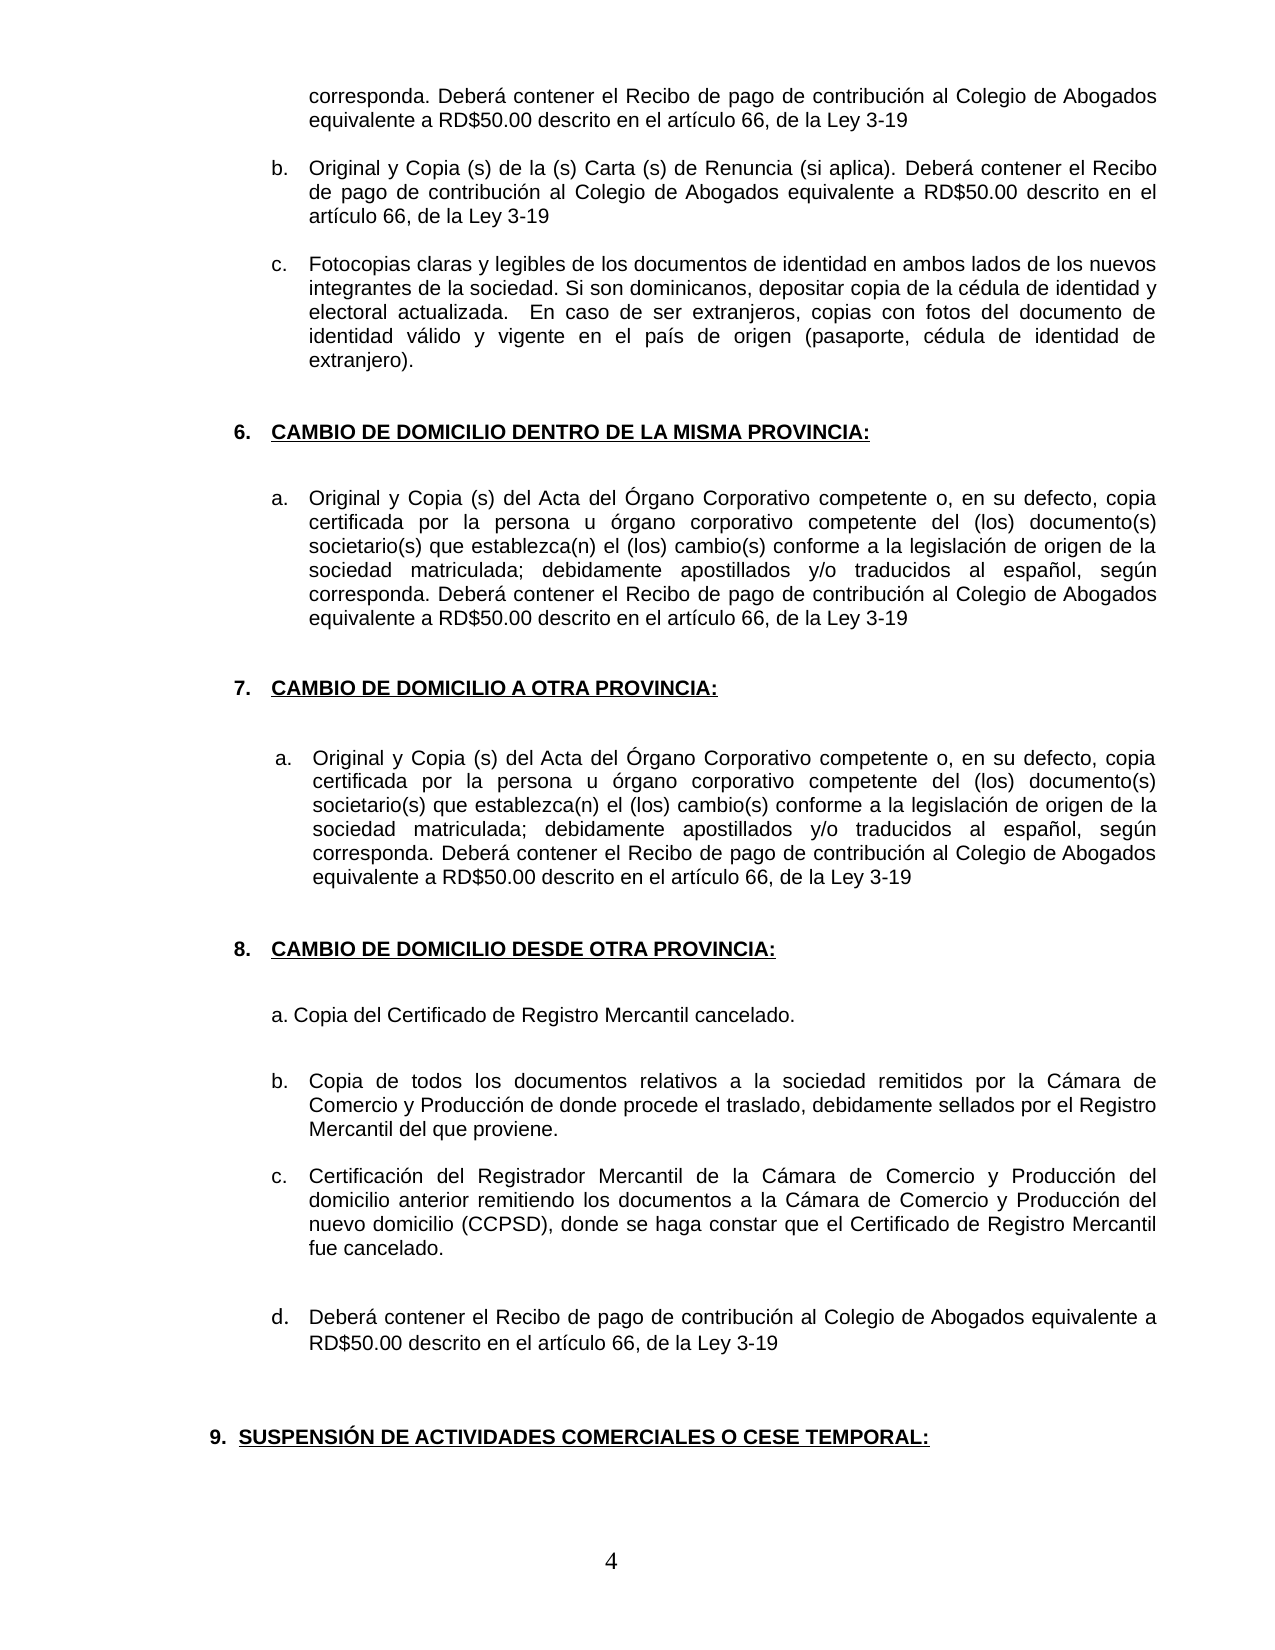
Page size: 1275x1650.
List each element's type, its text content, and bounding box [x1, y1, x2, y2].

list Cambio de Domicilio dentro de la misma Provincia: [234, 420, 1158, 444]
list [271, 84, 1158, 132]
list CAMBIO DE DOMICILIO DESDE OTRA PROVINCIA: [234, 937, 1158, 961]
list Deberá contener el Recibo de pago de contribución al Colegio de Abogados equivalente a RD$50.00 descrito en el artículo 66, de la Ley 3-19 [271, 1302, 1158, 1355]
list Copia del Certificado de Registro Mercantil cancelado. [271, 1003, 1158, 1027]
list Copia de todos los documentos relativos a la sociedad remitidos por la Cámara de Comercio y Producción de donde procede el traslado, debidamente sellados por el Registro Mercantil del que proviene. [271, 1068, 1158, 1140]
list Original y Copia (s) del Acta del Órgano Corporativo competente o, en su defecto, copia certificada por la persona u órgano corporativo competente del (los) documento(s) societario(s) que establezca(n) el (los) cambio(s) conforme a la legislación de origen de la sociedad matriculada; debidamente apostillados y/o traducidos al español, según corresponda. Deberá contener el Recibo de pago de contribución al Colegio de Abogados equivalente a RD$50.00 descrito en el artículo 66, de la Ley 3-19 [275, 745, 1158, 889]
list Original y Copia (s) de la (s) Carta (s) de Renuncia (si aplica). Deberá contener el Recibo de pago de contribución al Colegio de Abogados equivalente a RD$50.00 descrito en el artículo 66, de la Ley 3-19 [271, 156, 1158, 228]
list Certificación del Registrador Mercantil de la Cámara de Comercio y Producción del domicilio anterior remitiendo los documentos a la Cámara de Comercio y Producción del nuevo domicilio (CCPSD), donde se haga constar que el Certificado de Registro Mercantil fue cancelado. [271, 1164, 1158, 1260]
list Original y Copia (s) del Acta del Órgano Corporativo competente o, en su defecto, copia certificada por la persona u órgano corporativo competente del (los) documento(s) societario(s) que establezca(n) el (los) cambio(s) conforme a la legislación de origen de la sociedad matriculada; debidamente apostillados y/o traducidos al español, según corresponda. Deberá contener el Recibo de pago de contribución al Colegio de Abogados equivalente a RD$50.00 descrito en el artículo 66, de la Ley 3-19 [271, 486, 1158, 629]
text 9. Suspensión de Actividades Comerciales o Cese Temporal: [209, 1425, 1158, 1449]
list Cambio de Domicilio a otra Provincia: [234, 675, 1158, 699]
